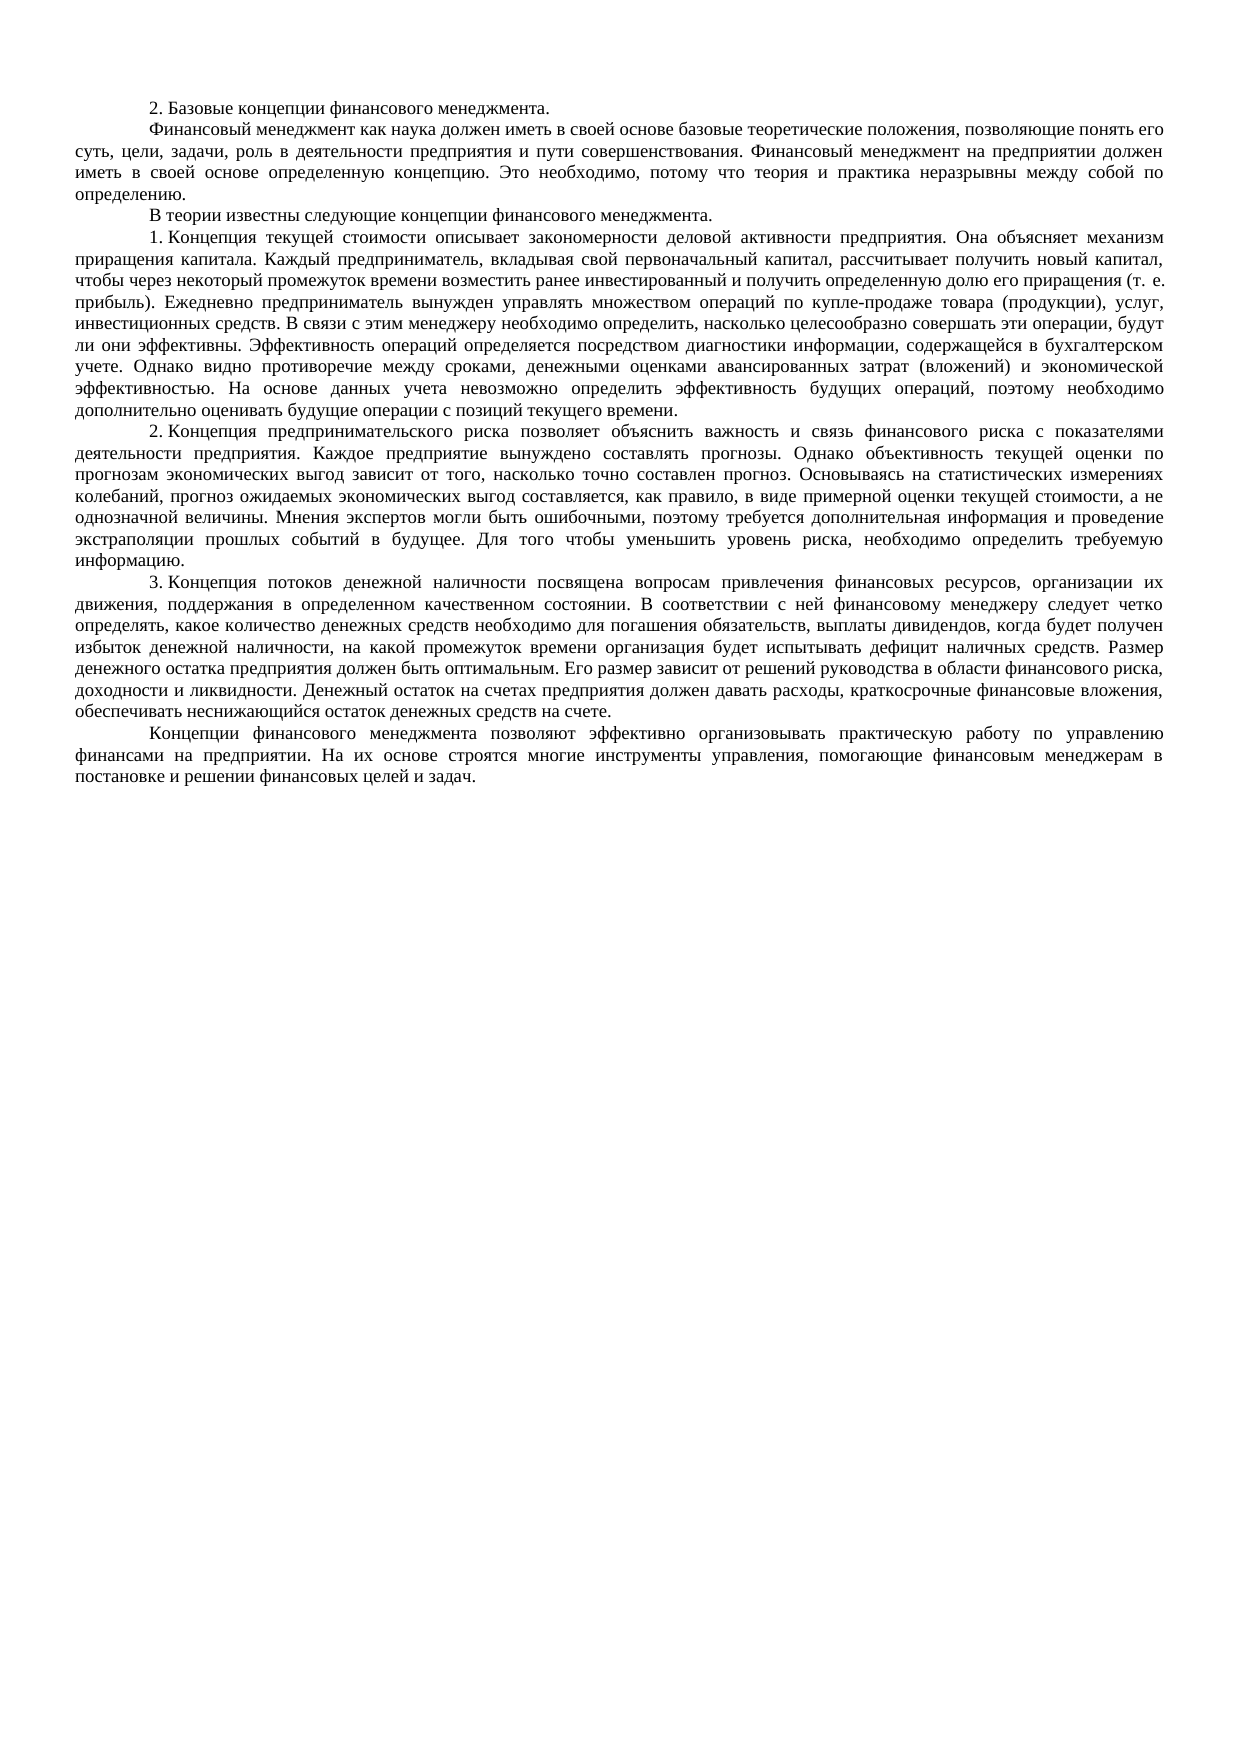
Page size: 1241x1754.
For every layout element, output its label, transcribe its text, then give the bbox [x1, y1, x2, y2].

text 2. Базовые концепции финансового менеджмента. [75, 97, 1165, 118]
text 2. Концепция предпринимательского риска позволяет объяснить важность и связь финансового риска с показателями деятельности предприятия. Каждое предприятие вынуждено составлять прогнозы. Однако объективность текущей оценки по прогнозам экономических выгод зависит от того, насколько точно составлен прогноз. Основываясь на статистических измерениях колебаний, прогноз ожидаемых экономических выгод составляется, как правило, в виде примерной оценки текущей стоимости, а не однозначной величины. Мнения экспертов могли быть ошибочными, поэтому требуется дополнительная информация и проведение экстраполяции прошлых событий в будущее. Для того чтобы уменьшить уровень риска, необходимо определить требуемую информацию. [75, 420, 1165, 571]
text Финансовый менеджмент как наука должен иметь в своей основе базовые теоретические положения, позволяющие понять его суть, цели, задачи, роль в деятельности предприятия и пути совершенствования. Финансовый менеджмент на предприятии должен иметь в своей основе определенную концепцию. Это необходимо, потому что теория и практика неразрывны между собой по определению. [75, 118, 1165, 204]
text В теории известны следующие концепции финансового менеджмента. [75, 204, 1165, 226]
text Концепции финансового менеджмента позволяют эффективно организовывать практическую работу по управлению финансами на предприятии. На их основе строятся многие инструменты управления, помогающие финансовым менеджерам в постановке и решении финансовых целей и задач. [75, 722, 1165, 787]
text 1. Концепция текущей стоимости описывает закономерности деловой активности предприятия. Она объясняет механизм приращения капитала. Каждый предприниматель, вкладывая свой первоначальный капитал, рассчитывает получить новый капитал, чтобы через некоторый промежуток времени возместить ранее инвестированный и получить определенную долю его приращения (т. е. прибыль). Ежедневно предприниматель вынужден управлять множеством операций по купле-продаже товара (продукции), услуг, инвестиционных средств. В связи с этим менеджеру необходимо определить, насколько целесообразно совершать эти операции, будут ли они эффективны. Эффективность операций определяется посредством диагностики информации, содержащейся в бухгалтерском учете. Однако видно противоречие между сроками, денежными оценками авансированных затрат (вложений) и экономической эффективностью. На основе данных учета невозможно определить эффективность будущих операций, поэтому необходимо дополнительно оценивать будущие операции с позиций текущего времени. [75, 226, 1165, 420]
text 3. Концепция потоков денежной наличности посвящена вопросам привлечения финансовых ресурсов, организации их движения, поддержания в определенном качественном состоянии. В соответствии с ней финансовому менеджеру следует четко определять, какое количество денежных средств необходимо для погашения обязательств, выплаты дивидендов, когда будет получен избыток денежной наличности, на какой промежуток времени организация будет испытывать дефицит наличных средств. Размер денежного остатка предприятия должен быть оптимальным. Его размер зависит от решений руководства в области финансового риска, доходности и ликвидности. Денежный остаток на счетах предприятия должен давать расходы, краткосрочные финансовые вложения, обеспечивать неснижающийся остаток денежных средств на счете. [75, 571, 1165, 722]
